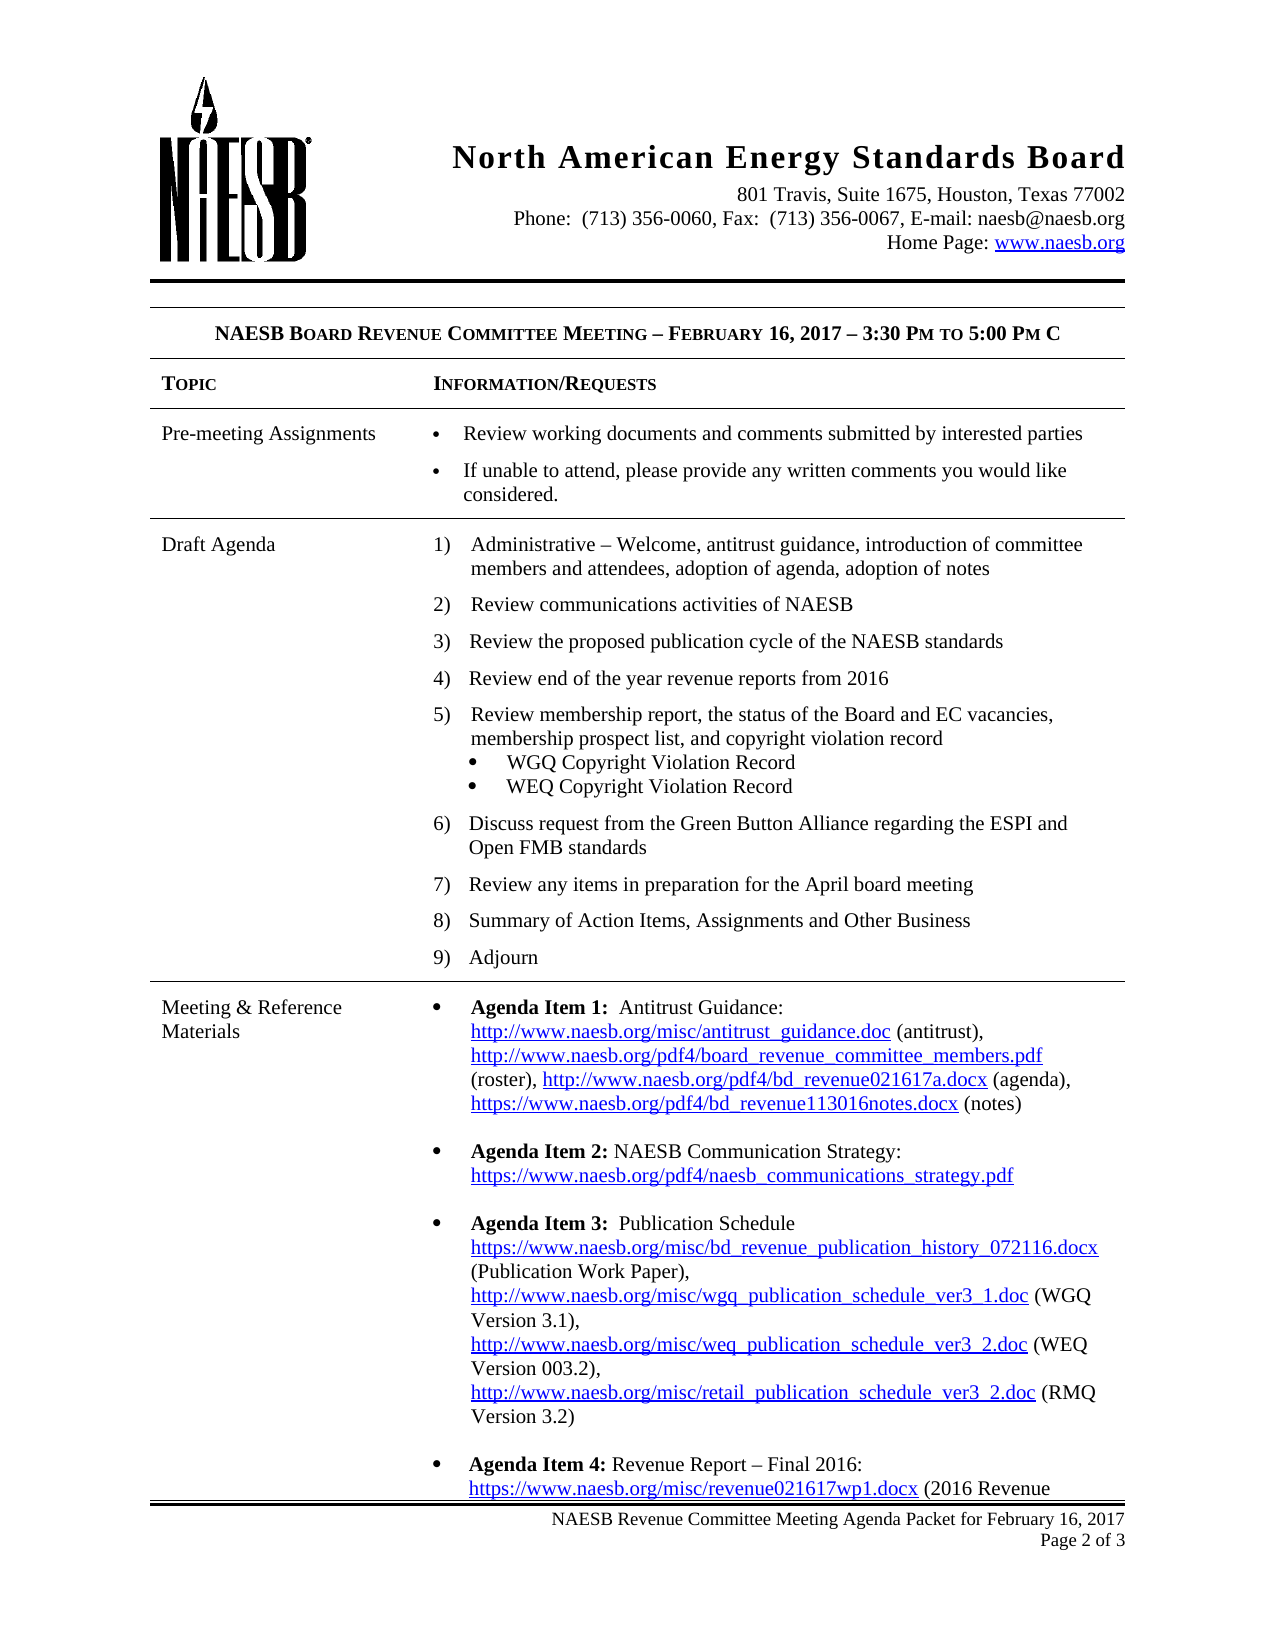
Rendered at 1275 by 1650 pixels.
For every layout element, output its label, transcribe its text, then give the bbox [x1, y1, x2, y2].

table_cell Meeting & Reference Materials [150, 982, 422, 1500]
table_cell Topic [150, 359, 422, 407]
table_cell Administrative – Welcome, antitrust guidance, introduction of committee members and attendees, adoption of agenda, adoption of notes Review communications activities of NAESB Review the proposed publication cycle of the NAESB standards Review end of the year revenue reports from 2016 Review membership report, the status of the Board and EC vacancies, membership prospect list, and copyright violation record WGQ Copyright Violation Record WEQ Copyright Violation Record Discuss request from the Green Button Alliance regarding the ESPI and Open FMB standards Review any items in preparation for the April board meeting Summary of Action Items, Assignments and Other Business Adjourn [422, 519, 1125, 981]
picture [155, 76, 317, 263]
table_cell Draft Agenda [150, 519, 422, 981]
table_cell Pre-meeting Assignments [150, 409, 422, 518]
table_cell Information/Requests [422, 359, 1125, 407]
table_cell Review working documents and comments submitted by interested parties If unable to attend, please provide any written comments you would like considered. [422, 409, 1125, 518]
table_header NAESB Board Revenue Committee Meeting – February 16, 2017 – 3:30 Pm to 5:00 Pm C [150, 308, 1125, 357]
